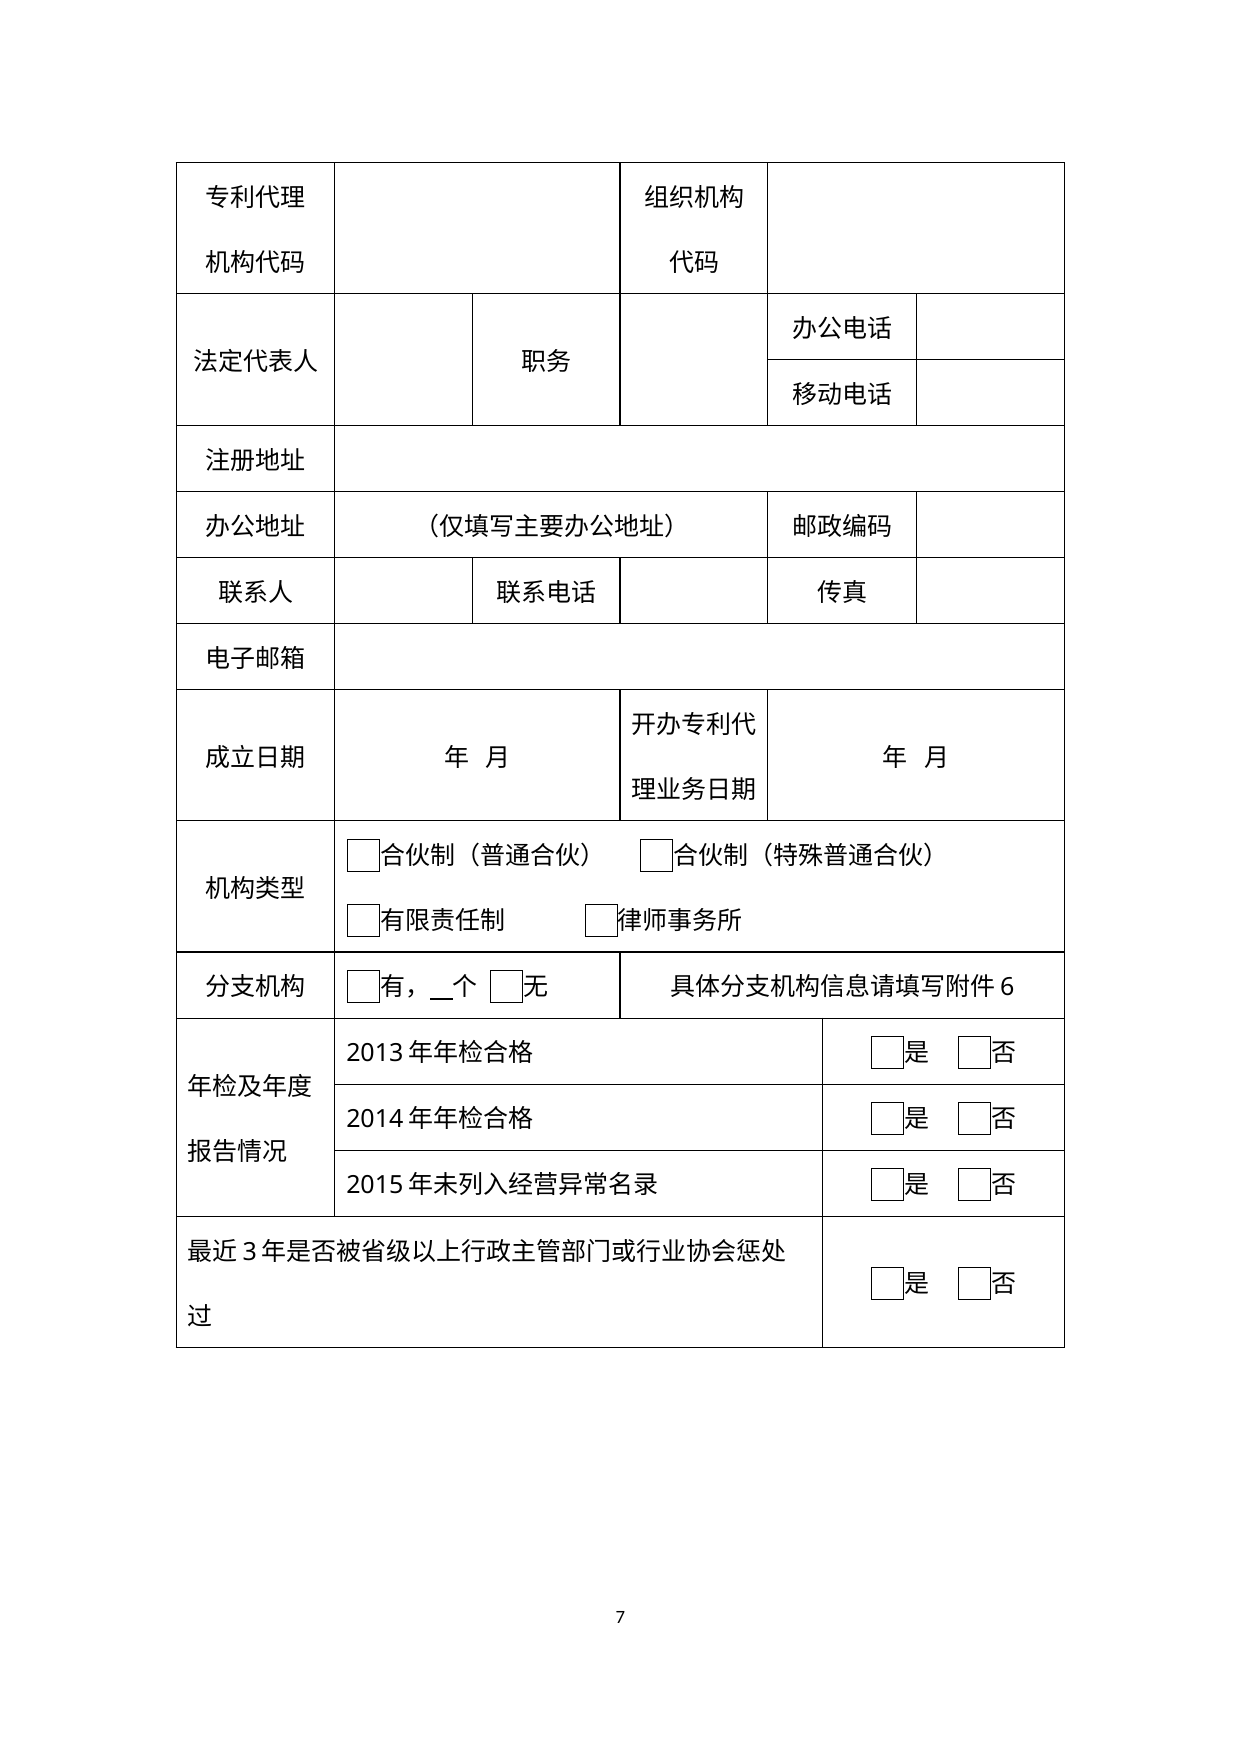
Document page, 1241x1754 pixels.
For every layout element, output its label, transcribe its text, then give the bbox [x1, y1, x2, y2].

table_cell [335, 294, 472, 425]
table_cell 有， 个 无 [335, 953, 619, 1017]
table_cell 年 月 [768, 690, 1064, 820]
table_cell 年检及年度报告情况 [177, 1019, 334, 1216]
table_cell [621, 294, 767, 425]
table_cell 年 月 [335, 690, 619, 820]
table_cell 是 否 [823, 1019, 1064, 1083]
table_cell [917, 492, 1064, 557]
table_cell [621, 558, 767, 623]
table_cell [335, 558, 472, 623]
table_cell 开办专利代理业务日期 [621, 690, 767, 820]
table_cell 2014年年检合格 [335, 1085, 822, 1149]
table_cell 2015年未列入经营异常名录 [335, 1151, 822, 1216]
table_cell 联系电话 [473, 558, 619, 623]
table_cell 最近3年是否被省级以上行政主管部门或行业协会惩处过 [177, 1217, 822, 1347]
table_cell 是 否 [823, 1217, 1064, 1347]
table_cell [917, 294, 1064, 359]
table_cell 移动电话 [768, 360, 916, 425]
table_cell 组织机构 代码 [621, 163, 767, 293]
table_cell 联系人 [177, 558, 334, 623]
table_cell 是 否 [823, 1085, 1064, 1149]
table_cell [335, 163, 619, 293]
table_cell 电子邮箱 [177, 624, 334, 689]
table_cell 职务 [473, 294, 619, 425]
table_cell 成立日期 [177, 690, 334, 820]
table_cell [335, 624, 1064, 689]
table_cell 合伙制（普通合伙） 合伙制（特殊普通合伙） 有限责任制 律师事务所 [335, 821, 1064, 951]
table_cell [768, 163, 1064, 293]
table_cell 办公地址 [177, 492, 334, 557]
table_cell [335, 426, 1064, 491]
table_cell 分支机构 [177, 953, 334, 1017]
table_cell 邮政编码 [768, 492, 916, 557]
table_cell 注册地址 [177, 426, 334, 491]
table_cell （仅填写主要办公地址） [335, 492, 767, 557]
table_cell 专利代理 机构代码 [177, 163, 334, 293]
table_cell 传真 [768, 558, 916, 623]
table_cell 法定代表人 [177, 294, 334, 425]
table_cell 2013年年检合格 [335, 1019, 822, 1083]
table_cell 机构类型 [177, 821, 334, 951]
table_cell 是 否 [823, 1151, 1064, 1216]
table_cell [917, 360, 1064, 425]
table_cell [917, 558, 1064, 623]
table_cell 具体分支机构信息请填写附件6 [621, 953, 1064, 1017]
table_cell 办公电话 [768, 294, 916, 359]
